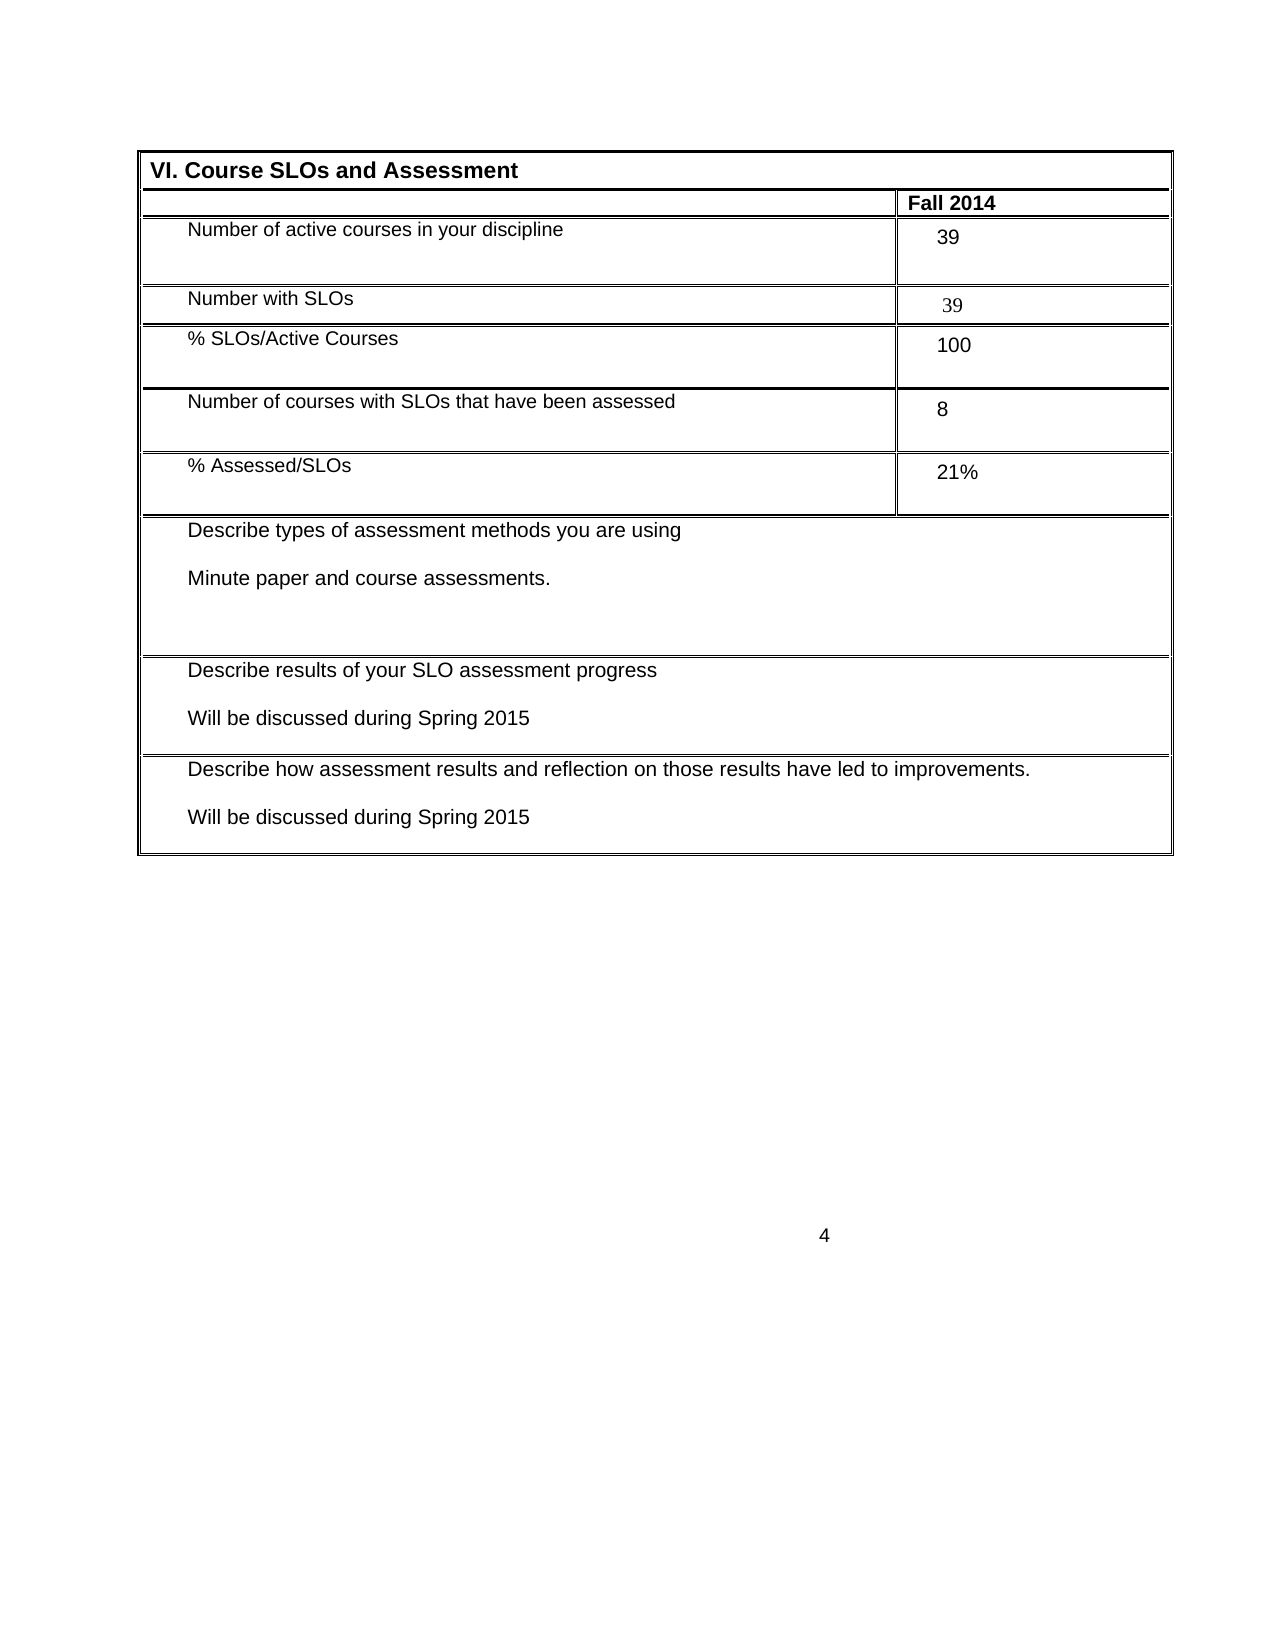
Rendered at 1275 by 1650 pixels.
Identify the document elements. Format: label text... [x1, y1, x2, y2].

table_cell [139, 188, 895, 215]
table_cell Number of courses with SLOs that have been assessed [141, 387, 895, 451]
table_cell Describe results of your SLO assessment progress Will be discussed during Spring 2015 [141, 655, 1171, 754]
table_header VI. Course SLOs and Assessment [141, 153, 1171, 188]
table_cell % Assessed/SLOs [139, 451, 896, 514]
table_cell Describe types of assessment methods you are using Minute paper and course assessments. [141, 514, 1171, 654]
table_cell Number with SLOs [141, 284, 895, 323]
table_cell % SLOs/Active Courses [141, 323, 895, 387]
table_cell Number of active courses in your discipline [141, 215, 895, 283]
table_cell Describe how assessment results and reflection on those results have led to improvements. Will be discussed during Spring 2015 [139, 754, 1172, 853]
table_cell 21% [896, 451, 1172, 514]
table_cell 39 [898, 284, 1171, 323]
table_cell 39 [898, 215, 1171, 283]
table_cell 100 [898, 323, 1171, 387]
table_cell Fall 2014 [898, 188, 1172, 215]
table_cell 8 [898, 387, 1171, 451]
